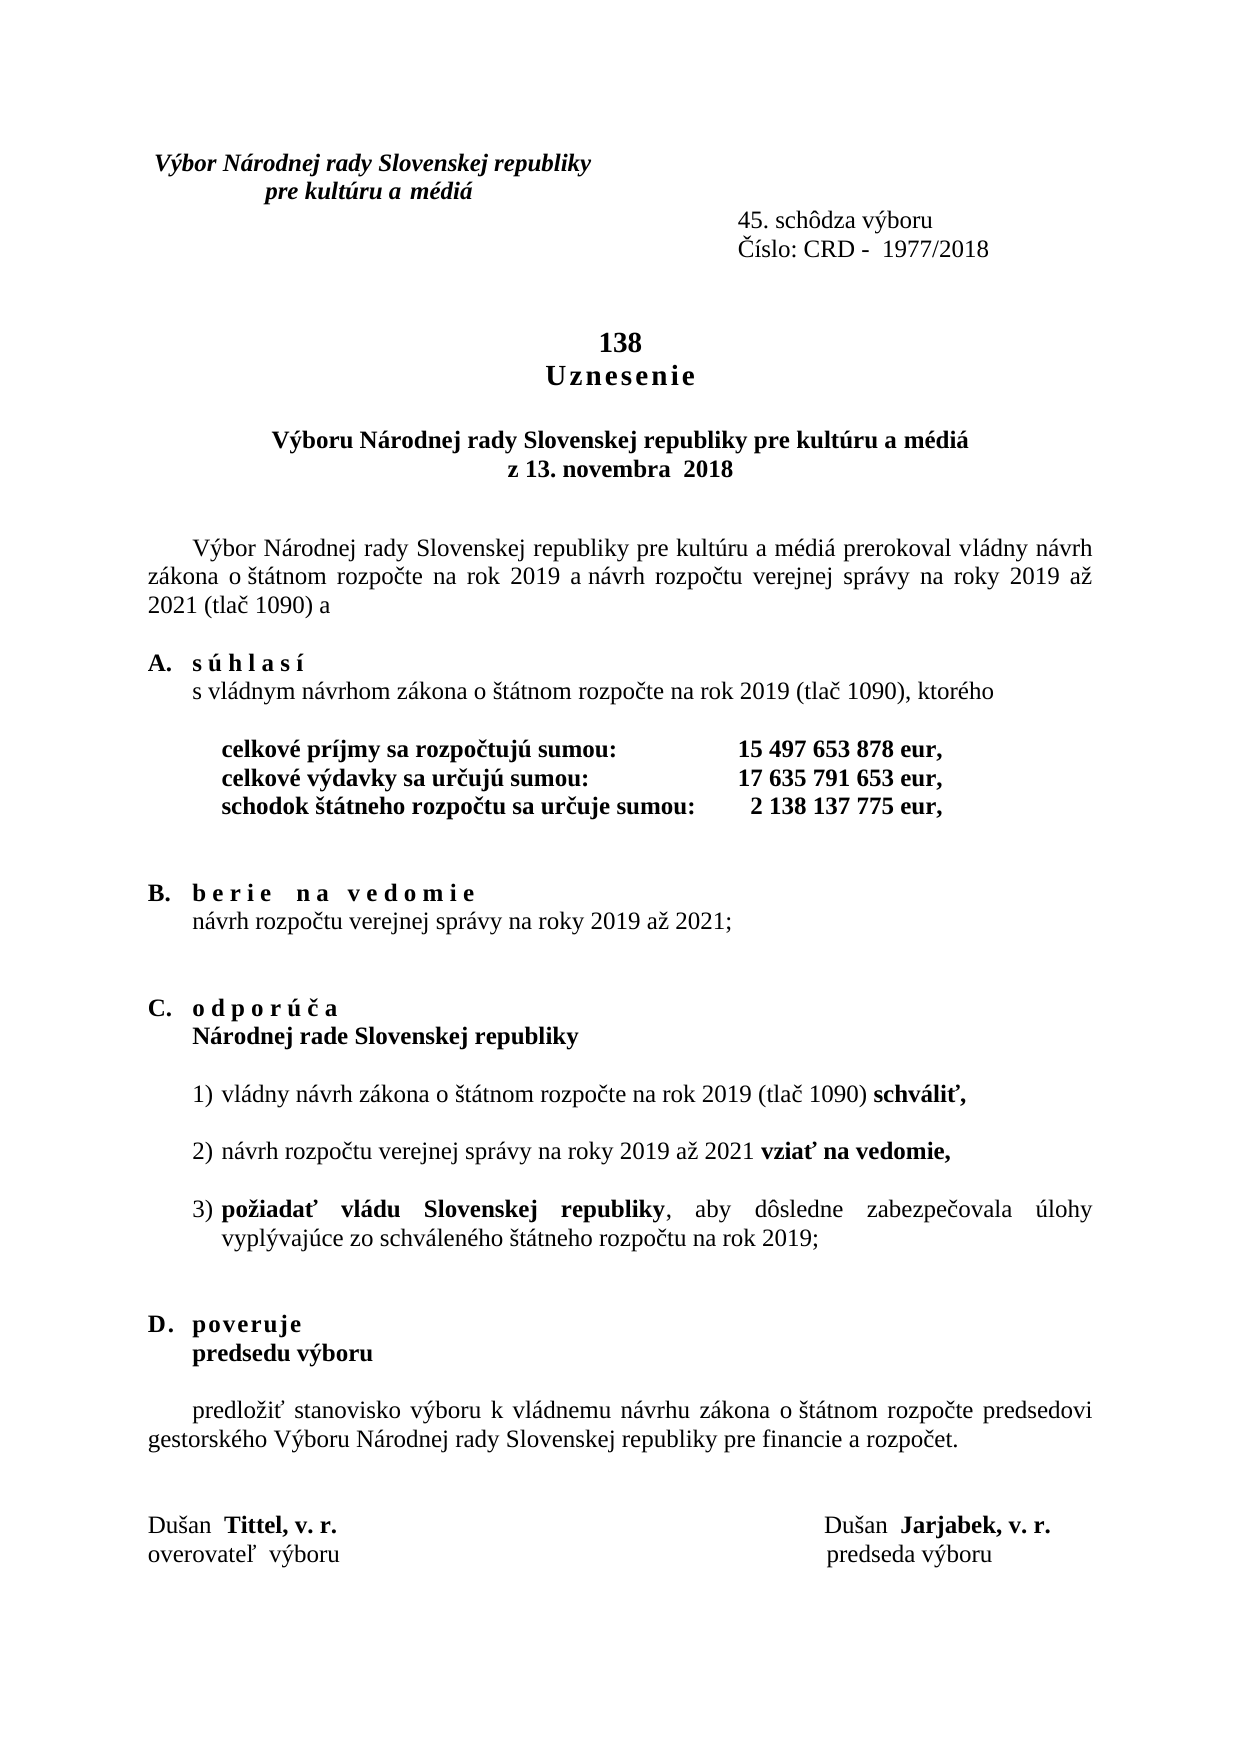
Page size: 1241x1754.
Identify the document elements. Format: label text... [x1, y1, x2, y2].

text Národnej rade Slovenskej republiky [148, 1021, 1093, 1050]
text 45. schôdza výboru [148, 205, 1093, 234]
text návrh rozpočtu verejnej správy na roky 2019 až 2021; [148, 906, 1093, 935]
text predsedu výboru [148, 1338, 1093, 1366]
list poveruje [148, 1309, 1093, 1338]
text Dušan Tittel, v. r. Dušan Jarjabek, v. r. [148, 1510, 1093, 1539]
text pre kultúru a médiá [221, 176, 1093, 205]
text Výboru Národnej rady Slovenskej republiky pre kultúru a médiá [148, 426, 1093, 454]
text celkové príjmy sa rozpočtujú sumou: 15 497 653 878 eur, [148, 734, 1093, 763]
text celkové výdavky sa určujú sumou: 17 635 791 653 eur, [148, 763, 1093, 791]
list s ú h l a s í [148, 648, 1093, 676]
list o d p o r ú č a [148, 993, 1093, 1021]
text Číslo: CRD - 1977/2018 [148, 234, 1093, 263]
text s vládnym návrhom zákona o štátnom rozpočte na rok 2019 (tlač 1090), ktorého [148, 676, 1093, 705]
text overovateľ výboru predseda výboru [148, 1539, 1093, 1568]
list b e r i e n a v e d o m i e [148, 878, 1093, 906]
text Výbor Národnej rady Slovenskej republiky [148, 148, 1093, 176]
list návrh rozpočtu verejnej správy na roky 2019 až 2021 vziať na vedomie, [192, 1136, 1093, 1165]
text Uznesenie [148, 358, 1093, 392]
text z 13. novembra 2018 [148, 454, 1093, 483]
text 138 [148, 325, 1093, 358]
text schodok štátneho rozpočtu sa určuje sumou: 2 138 137 775 eur, [148, 791, 1093, 820]
text predložiť stanovisko výboru k vládnemu návrhu zákona o štátnom rozpočte predsedovi gestorského Výboru Národnej rady Slovenskej republiky pre financie a rozpočet. [148, 1395, 1093, 1453]
list vládny návrh zákona o štátnom rozpočte na rok 2019 (tlač 1090) schváliť, [192, 1079, 1093, 1108]
list požiadať vládu Slovenskej republiky, aby dôsledne zabezpečovala úlohy vyplývajúce zo schváleného štátneho rozpočtu na rok 2019; [192, 1194, 1093, 1251]
text Výbor Národnej rady Slovenskej republiky pre kultúru a médiá prerokoval vládny návrh zákona o štátnom rozpočte na rok 2019 a návrh rozpočtu verejnej správy na roky 2019 až 2021 (tlač 1090) a [148, 533, 1093, 619]
